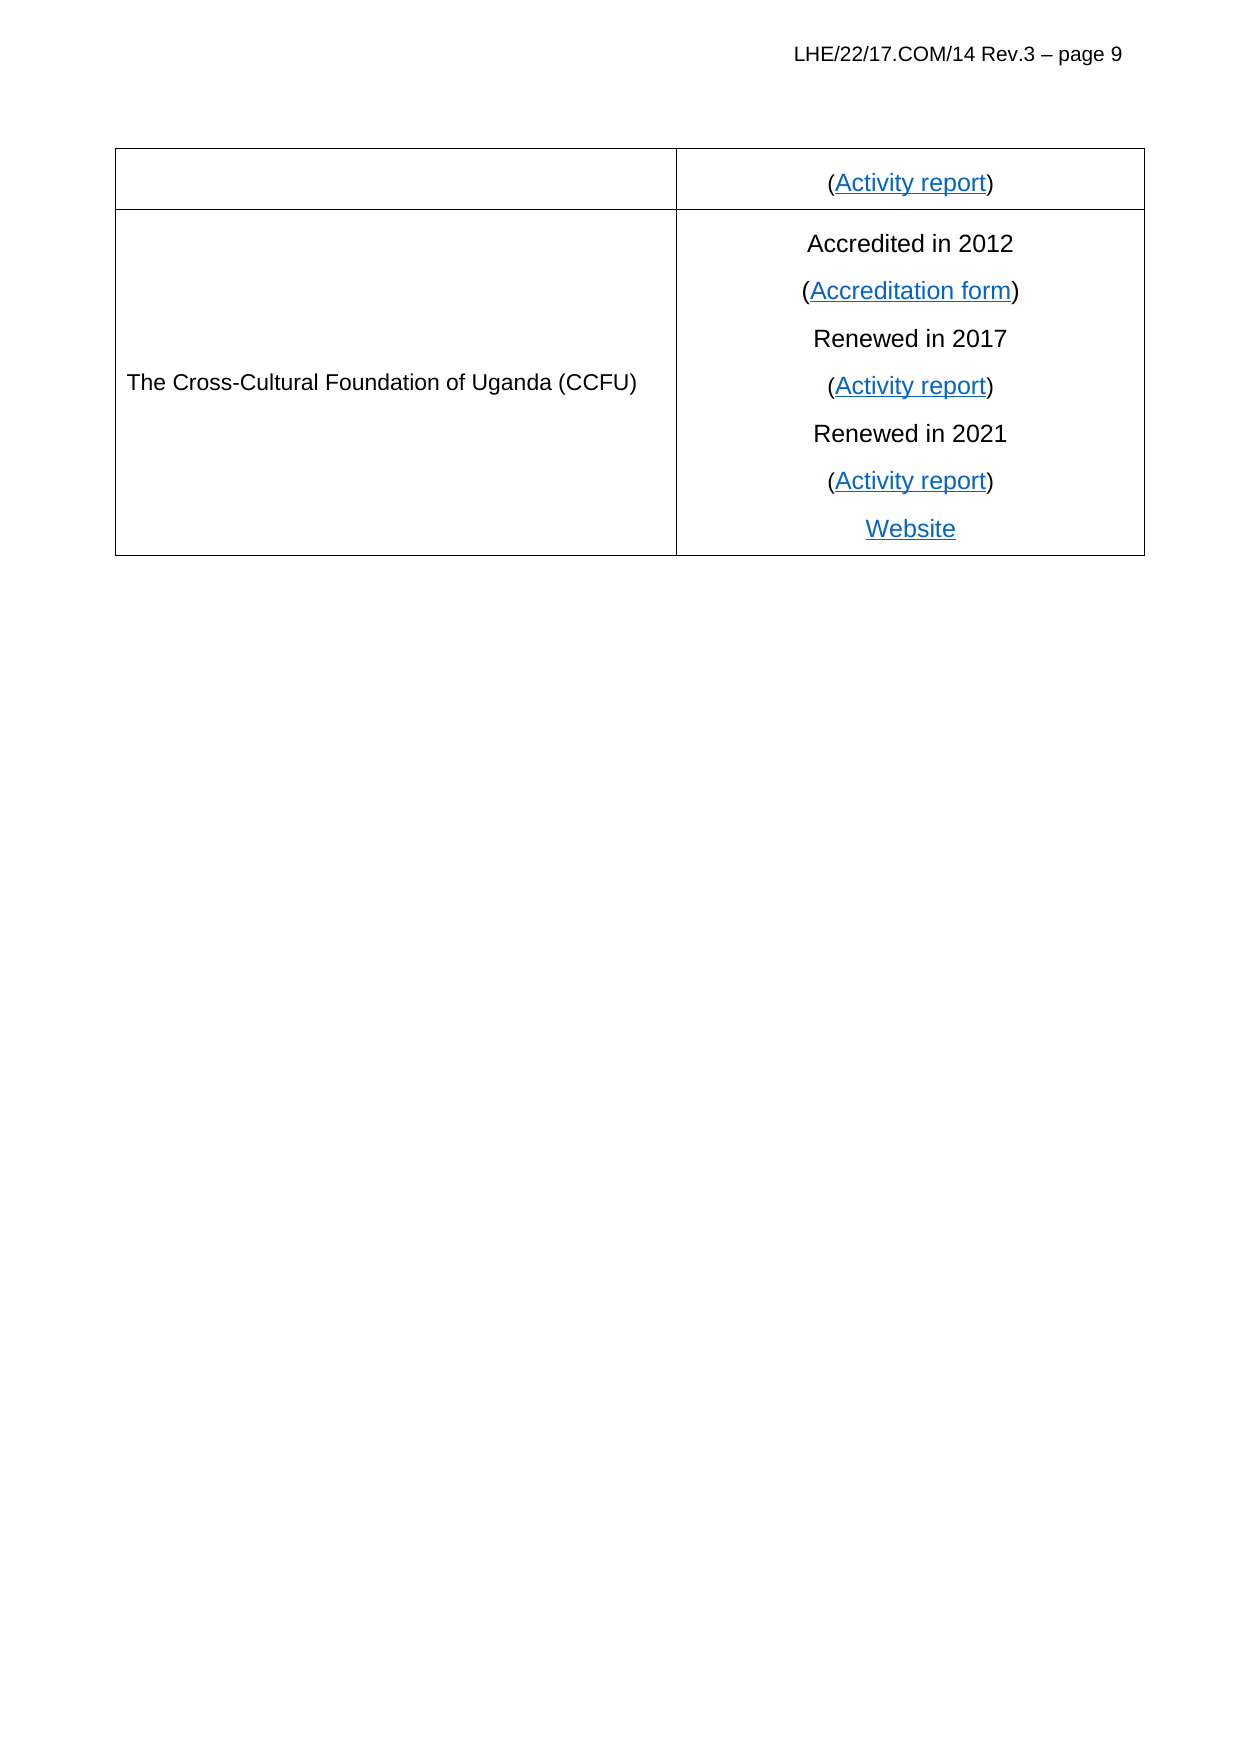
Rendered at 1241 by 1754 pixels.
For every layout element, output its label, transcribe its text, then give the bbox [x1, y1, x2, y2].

table_cell The Cross-Cultural Foundation of Uganda (CCFU) [116, 210, 676, 555]
table_cell Accredited in 2012 (Accreditation form) Renewed in 2017 (Activity report) Renewed in 2021 (Activity report) Website [677, 210, 1144, 555]
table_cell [677, 149, 1144, 209]
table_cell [116, 149, 676, 209]
